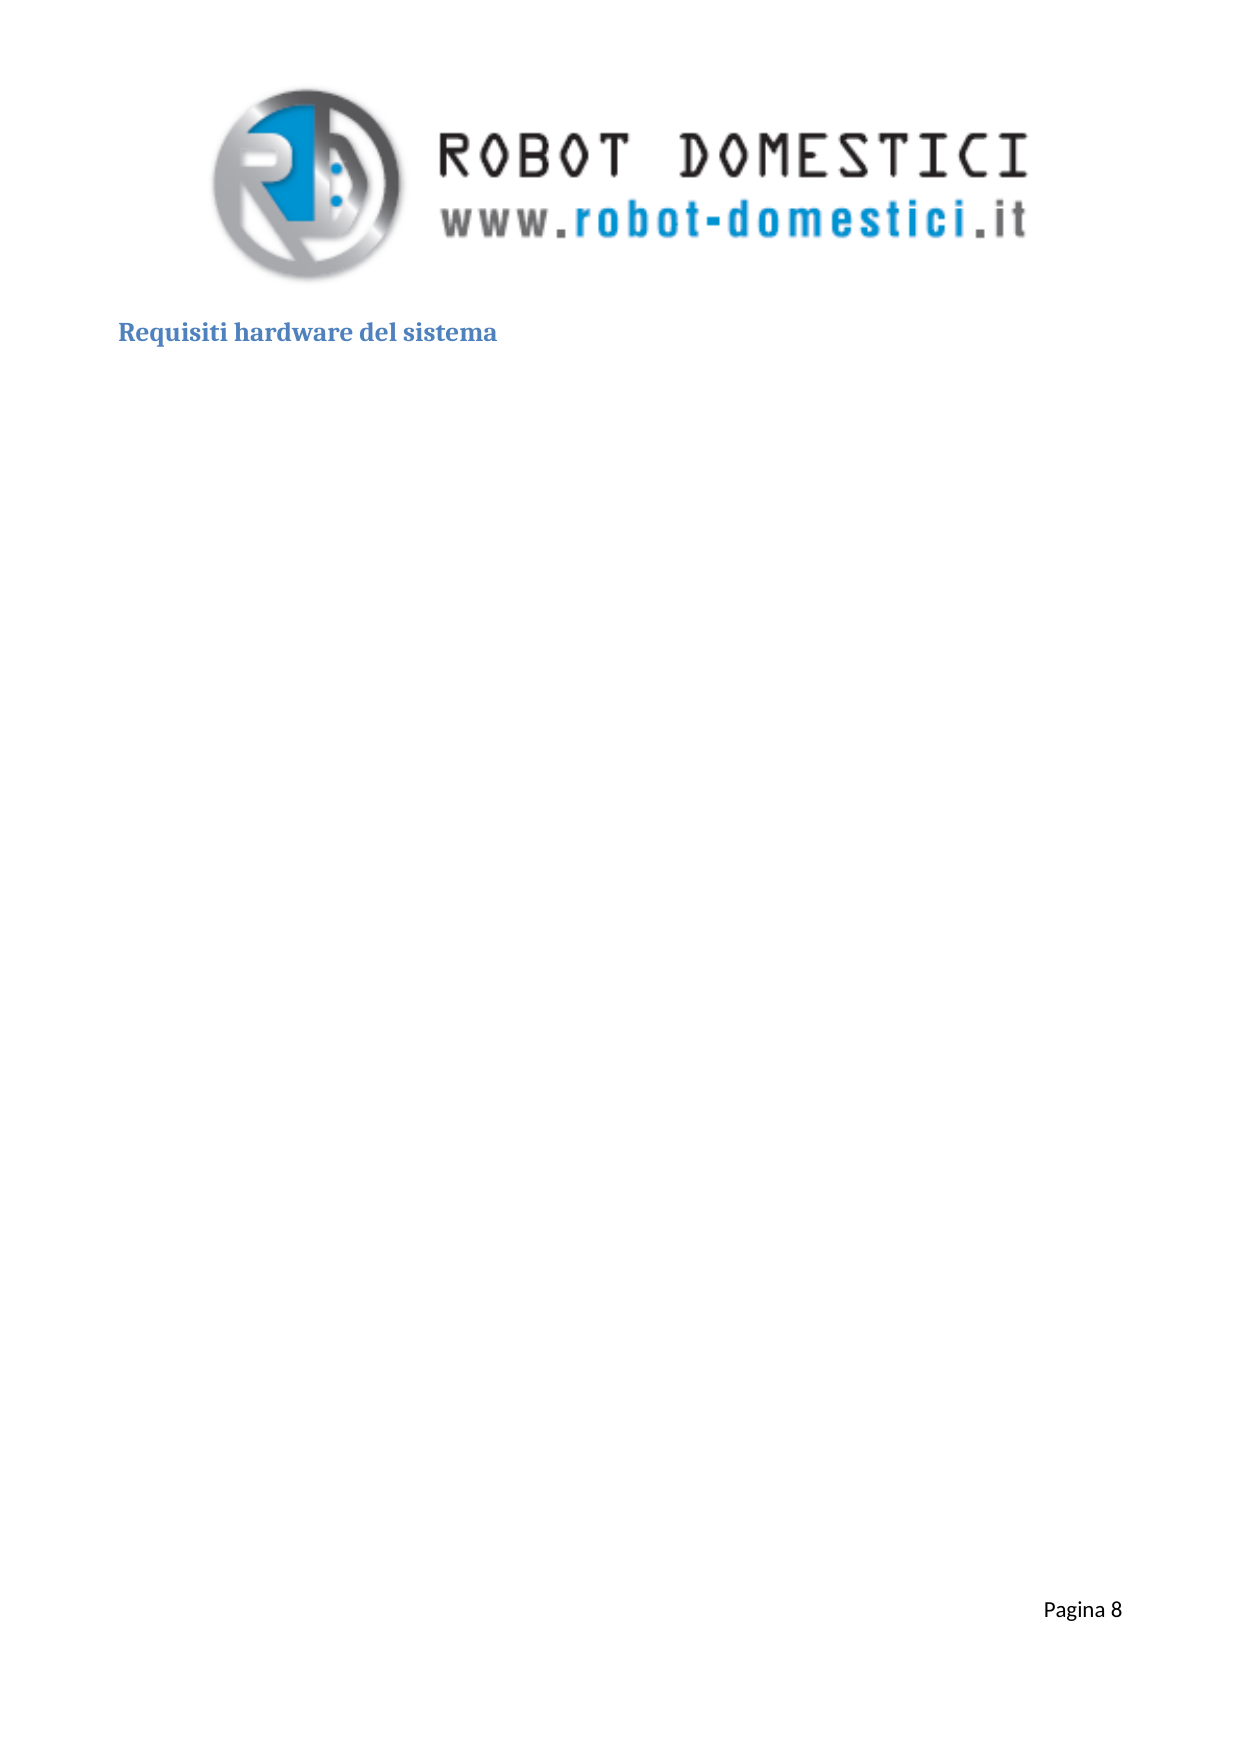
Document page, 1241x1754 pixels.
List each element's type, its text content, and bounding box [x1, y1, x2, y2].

picture [203, 73, 1037, 297]
subtitle Requisiti hardware del sistema [118, 317, 1122, 349]
